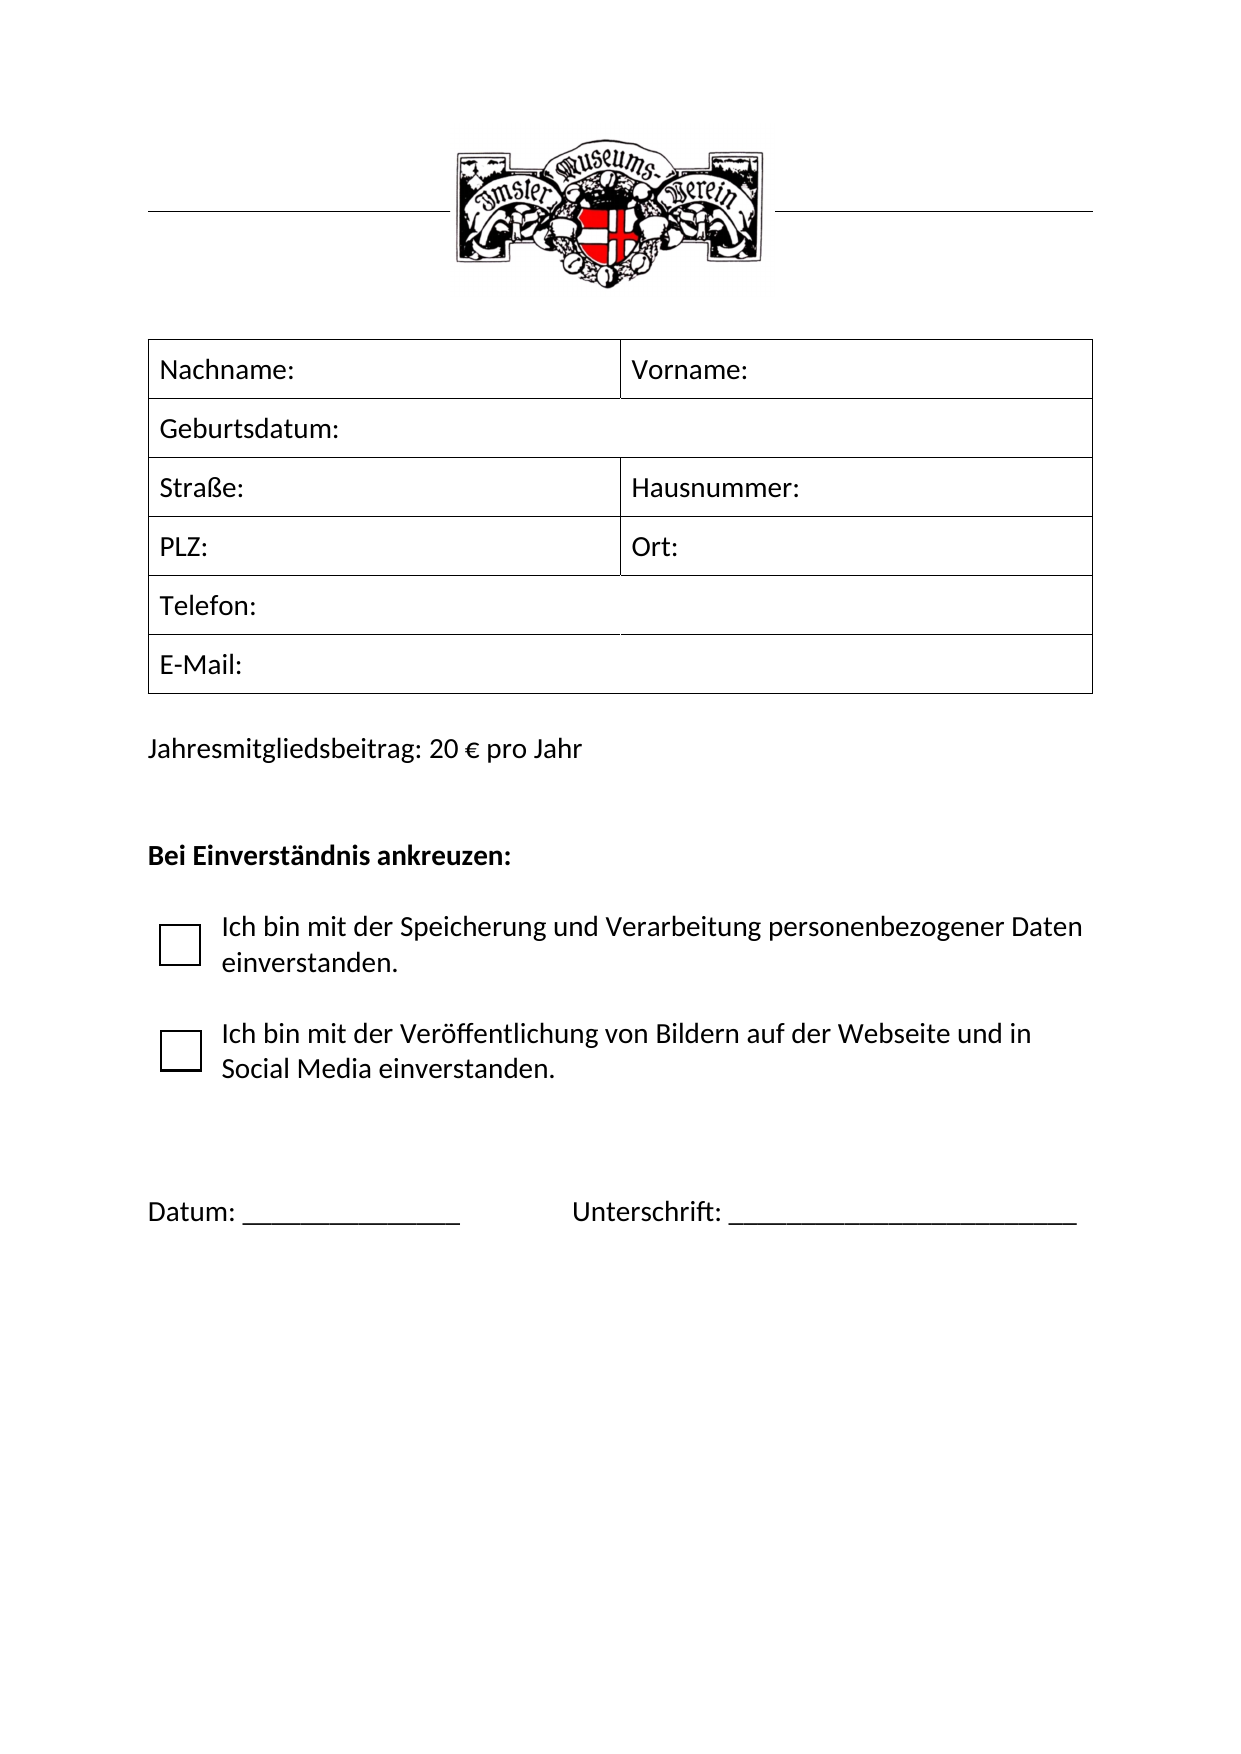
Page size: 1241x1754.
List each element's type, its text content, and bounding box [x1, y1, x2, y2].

text Bei Einverständnis ankreuzen: [148, 837, 1093, 872]
table_cell [621, 635, 1092, 693]
text Datum: _______________ Unterschrift: ________________________ [148, 1193, 1093, 1229]
table_header Nachname: [149, 340, 620, 398]
table_cell E-Mail: [149, 635, 620, 693]
table_cell Hausnummer: [621, 458, 1092, 516]
text Jahresmitgliedsbeitrag: 20 € pro Jahr [148, 730, 1093, 766]
table_cell [621, 576, 1092, 634]
picture [451, 124, 775, 297]
table_cell Ort: [621, 517, 1092, 575]
table_cell Geburtsdatum: [149, 399, 620, 457]
text Ich bin mit der Veröffentlichung von Bildern auf der Webseite und in Social Media einverstanden. [221, 1015, 1093, 1086]
text Ich bin mit der Speicherung und Verarbeitung personenbezogener Daten einverstanden. [221, 908, 1093, 979]
table_cell Straße: [149, 458, 620, 516]
table_cell PLZ: [149, 517, 620, 575]
table_cell Telefon: [149, 576, 620, 634]
table_cell [621, 399, 1092, 457]
table_header Vorname: [621, 340, 1092, 398]
